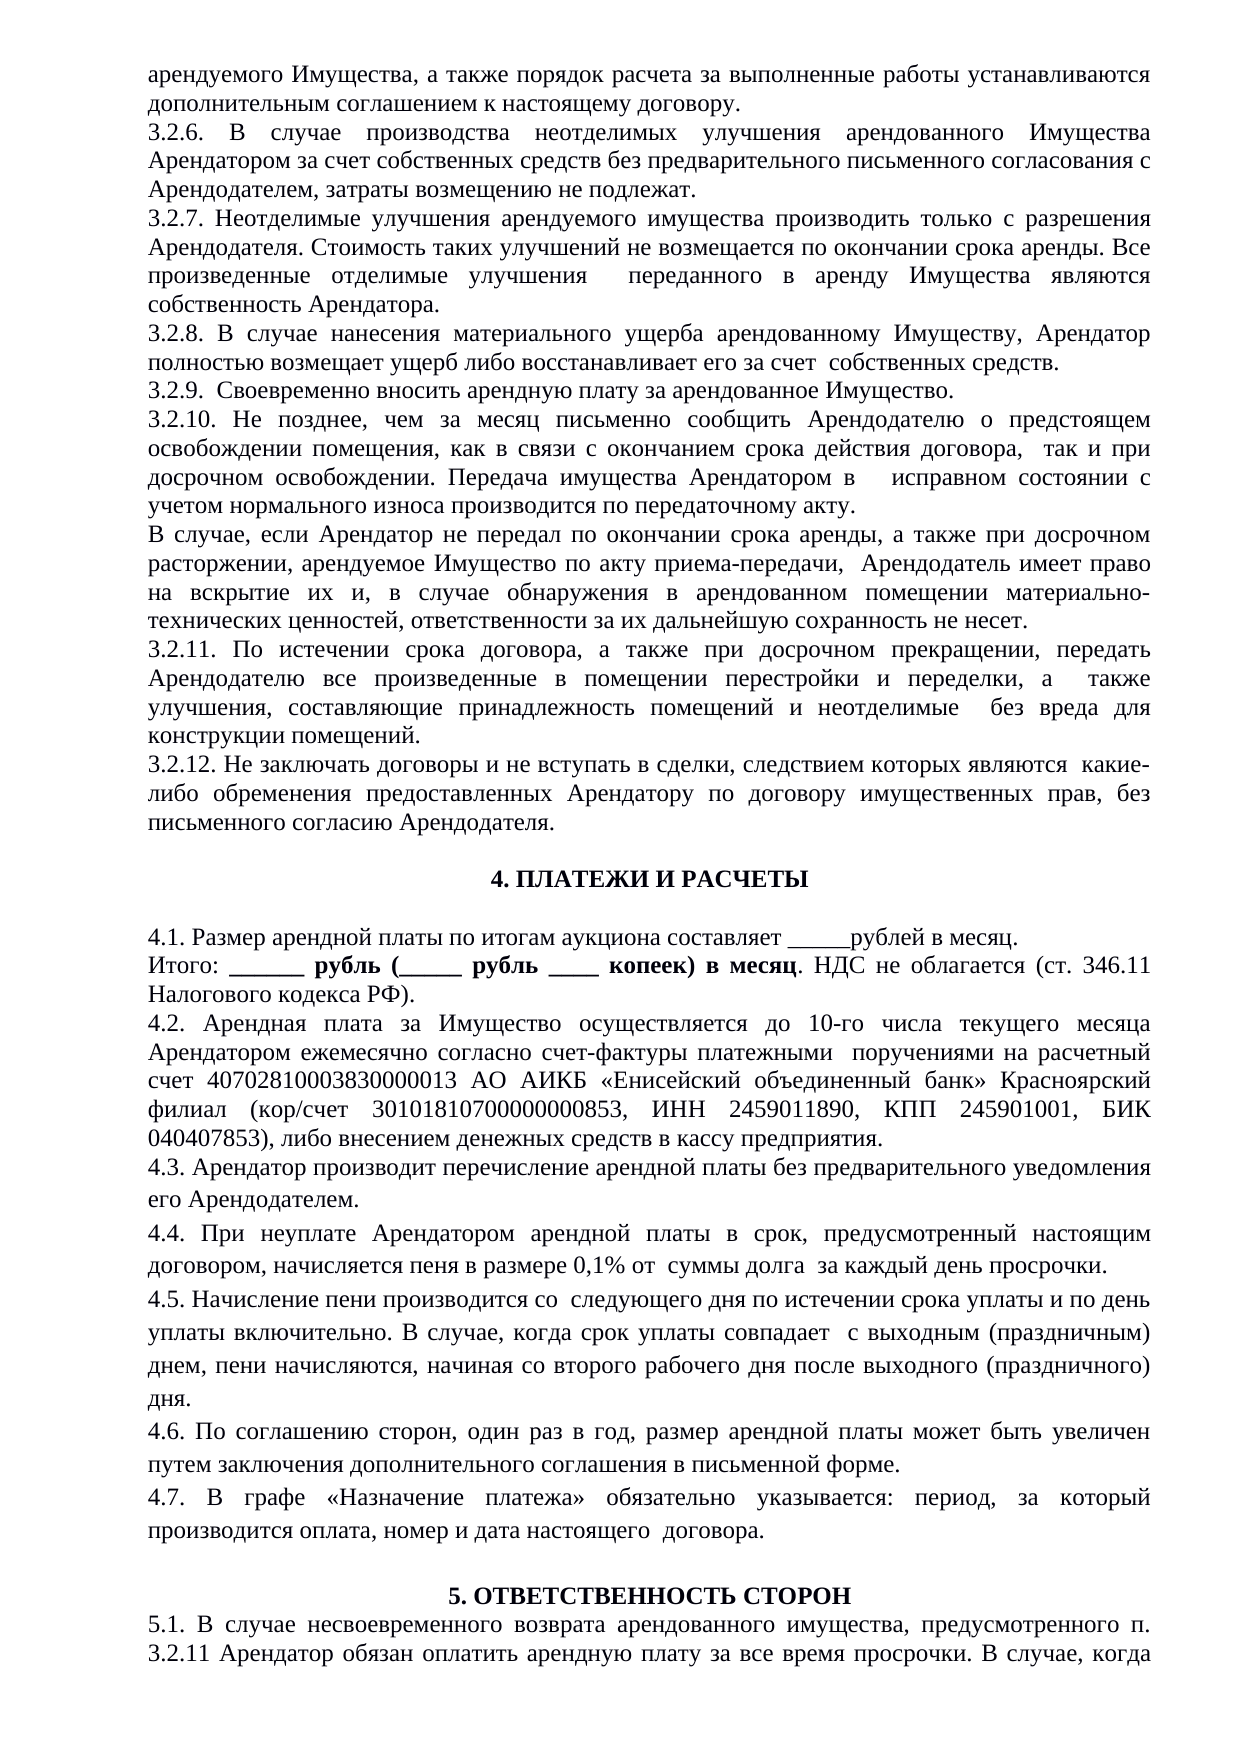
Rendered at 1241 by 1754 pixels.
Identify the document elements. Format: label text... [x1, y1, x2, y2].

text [148, 59, 1152, 117]
text 4.4. При неуплате Арендатором арендной платы в срок, предусмотренный настоящим договором, начисляется пеня в размере 0,1% от суммы долга за каждый день просрочки. [148, 1218, 1152, 1279]
text 3.2.7. Неотделимые улучшения арендуемого имущества производить только с разрешения Арендодателя. Стоимость таких улучшений не возмещается по окончании срока аренды. Все произведенные отделимые улучшения переданного в аренду Имущества являются собственность Арендатора. [148, 203, 1152, 318]
text 3.2.9. Своевременно вносить арендную плату за арендованное Имущество. [148, 375, 1152, 404]
text В случае, если Арендатор не передал по окончании срока аренды, а также при досрочном расторжении, арендуемое Имущество по акту приема-передачи, Арендодатель имеет право на вскрытие их и, в случае обнаружения в арендованном помещении материально-технических ценностей, ответственности за их дальнейшую сохранность не несет. [148, 519, 1152, 634]
text 4.6. По соглашению сторон, один раз в год, размер арендной платы может быть увеличен путем заключения дополнительного соглашения в письменной форме. [148, 1416, 1152, 1477]
text Итого: ______ рубль (_____ рубль ____ копеек) в месяц. НДС не облагается (ст. 346.11 Налогового кодекса РФ). [148, 950, 1152, 1008]
text 3.2.8. В случае нанесения материального ущерба арендованному Имуществу, Арендатор полностью возмещает ущерб либо восстанавливает его за счет собственных средств. [148, 318, 1152, 375]
text 4.3. Арендатор производит перечисление арендной платы без предварительного уведомления его Арендодателем. [148, 1152, 1152, 1213]
list 4. ПЛАТЕЖИ И РАСЧЕТЫ [148, 864, 1152, 893]
text 4.2. Арендная плата за Имущество осуществляется до 10-го числа текущего месяца Арендатором ежемесячно согласно счет-фактуры платежными поручениями на расчетный счет 40702810003830000013 АО АИКБ «Енисейский объединенный банк» Красноярский филиал (кор/счет 30101810700000000853, ИНН 2459011890, КПП 245901001, БИК 040407853), либо внесением денежных средств в кассу предприятия. [148, 1008, 1152, 1152]
text 3.2.10. Не позднее, чем за месяц письменно сообщить Арендодателю о предстоящем освобождении помещения, как в связи с окончанием срока действия договора, так и при досрочном освобождении. Передача имущества Арендатором в исправном состоянии с учетом нормального износа производится по передаточному акту. [148, 404, 1152, 519]
list 5. ОТВЕТСТВЕННОСТЬ СТОРОН [148, 1581, 1152, 1609]
text 4.5. Начисление пени производится со следующего дня по истечении срока уплаты и по день уплаты включительно. В случае, когда срок уплаты совпадает с выходным (праздничным) днем, пени начисляются, начиная со второго рабочего дня после выходного (праздничного) дня. [148, 1284, 1152, 1411]
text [148, 1609, 1152, 1667]
text 3.2.12. Не заключать договоры и не вступать в сделки, следствием которых являются какие-либо обременения предоставленных Арендатору по договору имущественных прав, без письменного согласию Арендодателя. [148, 749, 1152, 835]
text 3.2.6. В случае производства неотделимых улучшения арендованного Имущества Арендатором за счет собственных средств без предварительного письменного согласования с Арендодателем, затраты возмещению не подлежат. [148, 117, 1152, 203]
text 4.7. В графе «Назначение платежа» обязательно указывается: период, за который производится оплата, номер и дата настоящего договора. [148, 1482, 1152, 1543]
text 3.2.11. По истечении срока договора, а также при досрочном прекращении, передать Арендодателю все произведенные в помещении перестройки и переделки, а также улучшения, составляющие принадлежность помещений и неотделимые без вреда для конструкции помещений. [148, 634, 1152, 749]
text 4.1. Размер арендной платы по итогам аукциона составляет _____рублей в месяц. [148, 922, 1152, 950]
